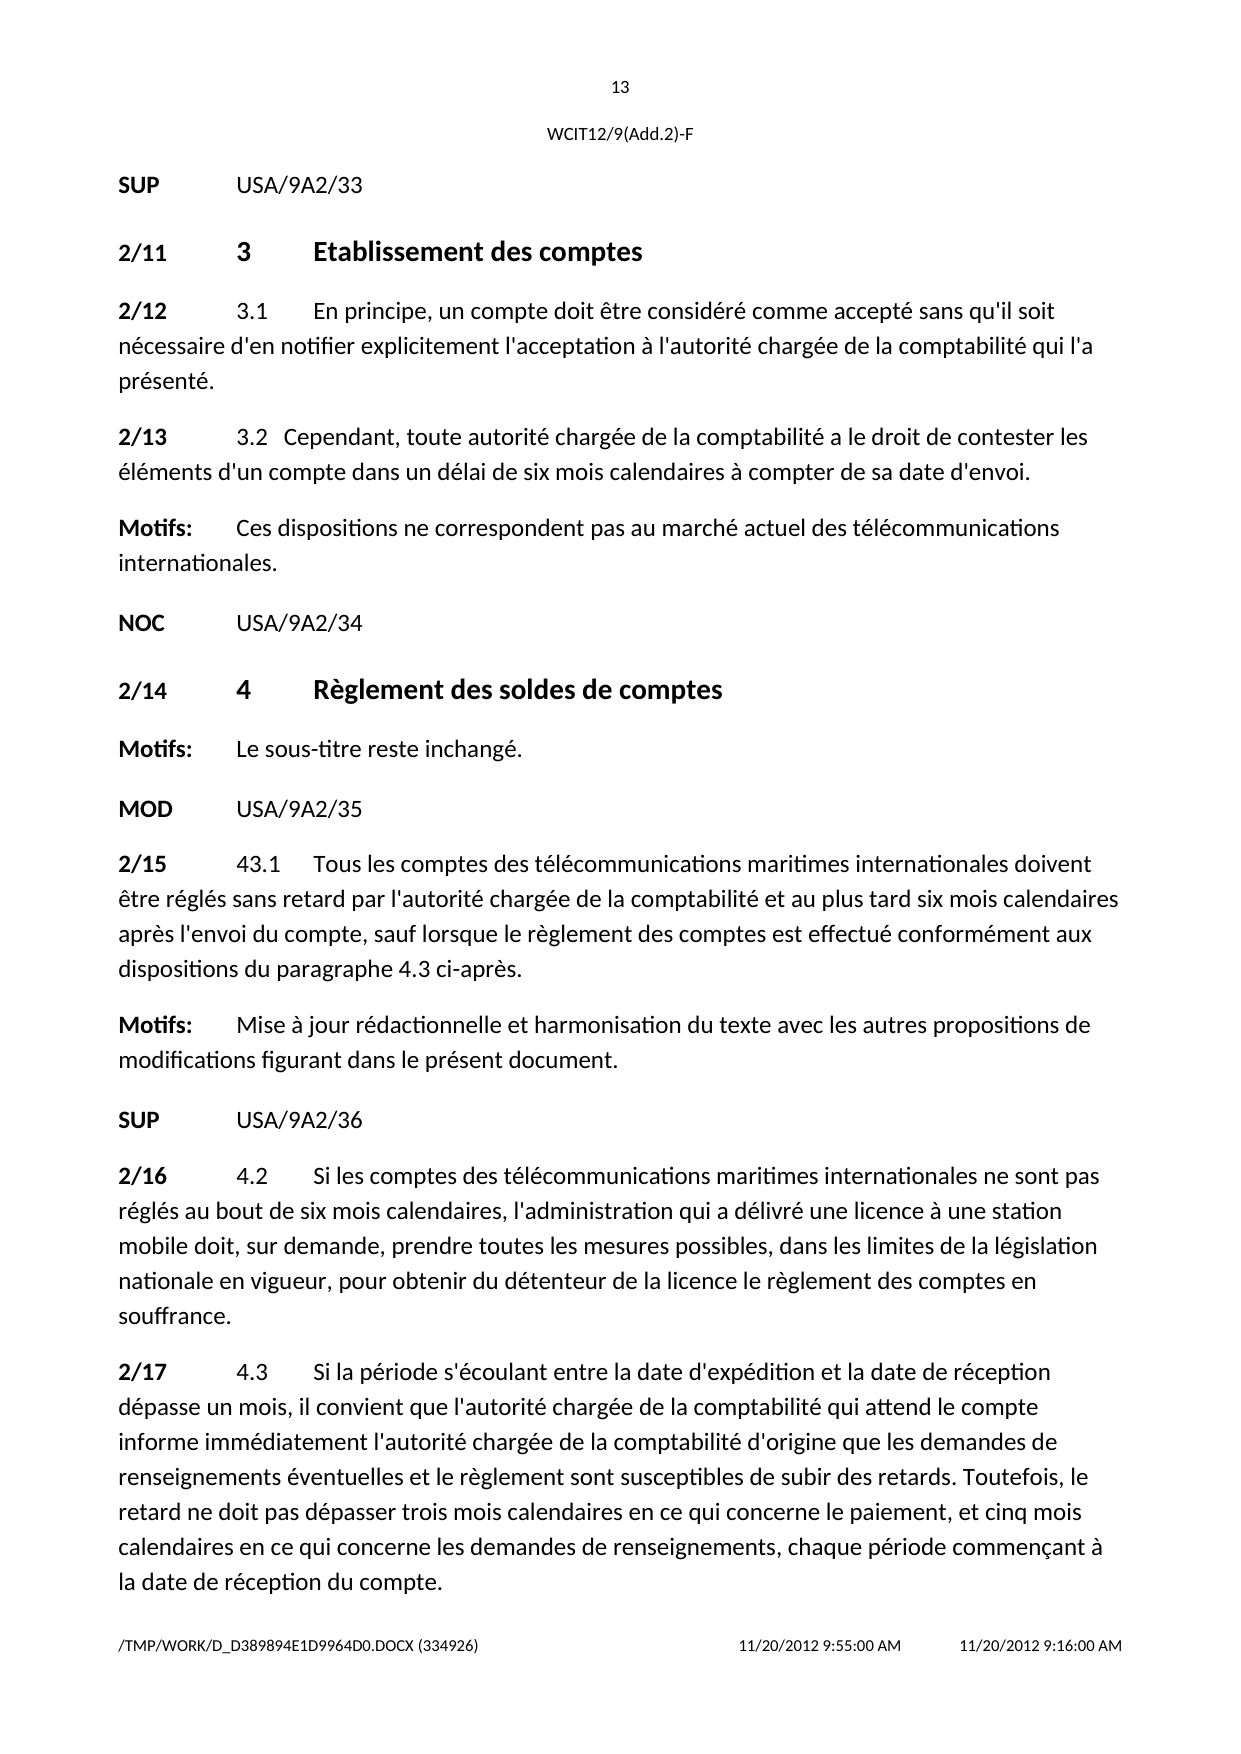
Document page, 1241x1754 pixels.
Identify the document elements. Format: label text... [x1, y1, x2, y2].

text 2/15 .1 Tous les comptes des télécommunications maritimes internationales doivent être réglés sans retard par l'autorité chargée de la comptabilité et au plus tard six mois calendaires après l'envoi du compte. [118, 848, 1122, 984]
text Motifs: Mise à jour rédactionnelle et harmonisation du texte avec les autres propositions de modifications figurant dans le présent document. [118, 1009, 1122, 1075]
text MOD USA/9A2/35#11316 [118, 793, 1122, 823]
text SUP USA/9A2/33 [118, 169, 1122, 200]
text Motifs: Le sous-titre reste inchangé. [118, 733, 1122, 763]
text SUP USA/9A2/36 [118, 1104, 1122, 1135]
text NOC USA/9A2/34 [118, 607, 1122, 637]
subtitle 2/14 4 Règlement des soldes de comptes [118, 671, 1122, 707]
text Motifs: Ces dispositions ne correspondent pas au marché actuel des télécommunications internationales. [118, 512, 1122, 577]
